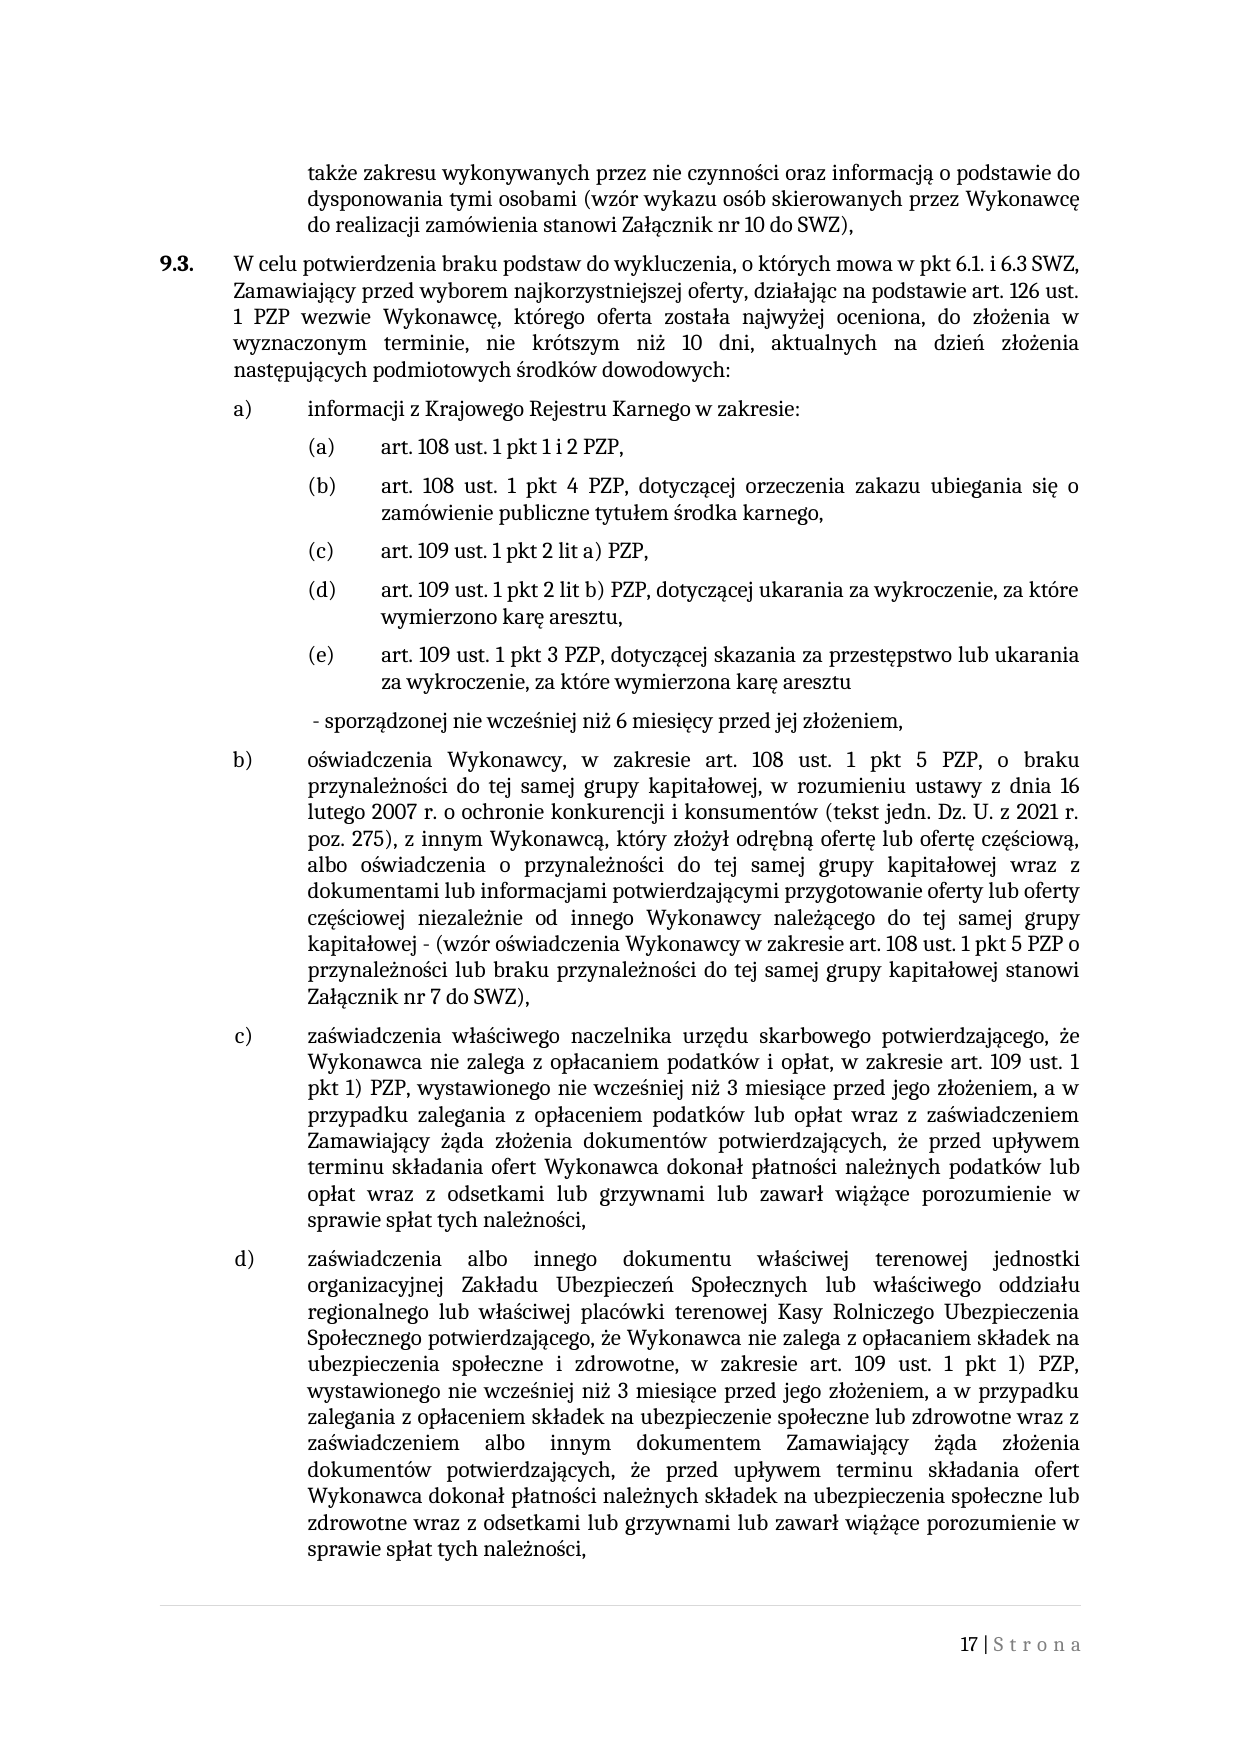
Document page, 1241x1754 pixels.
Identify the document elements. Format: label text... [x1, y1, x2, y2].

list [234, 159, 1081, 238]
list b) oświadczenia Wykonawcy, w zakresie art. 108 ust. 1 pkt 5 PZP, o braku przynależności do tej samej grupy kapitałowej, w rozumieniu ustawy z dnia 16 lutego 2007 r. o ochronie konkurencji i konsumentów (tekst jedn. Dz. U. z 2021 r. poz. 275), z innym Wykonawcą, który złożył odrębną ofertę lub ofertę częściową, albo oświadczenia o przynależności do tej samej grupy kapitałowej wraz z dokumentami lub informacjami potwierdzającymi przygotowanie oferty lub oferty częściowej niezależnie od innego Wykonawcy należącego do tej samej grupy kapitałowej - (wzór oświadczenia Wykonawcy w zakresie art. 108 ust. 1 pkt 5 PZP o przynależności lub braku przynależności do tej samej grupy kapitałowej stanowi Załącznik nr 7 do SWZ), [232, 746, 1081, 1010]
list (a) art. 108 ust. 1 pkt 1 i 2 PZP, [307, 434, 1081, 461]
list a) informacji z Krajowego Rejestru Karnego w zakresie: [233, 395, 1081, 422]
list d) zaświadczenia albo innego dokumentu właściwej terenowej jednostki organizacyjnej Zakładu Ubezpieczeń Społecznych lub właściwego oddziału regionalnego lub właściwej placówki terenowej Kasy Rolniczego Ubezpieczenia Społecznego potwierdzającego, że Wykonawca nie zalega z opłacaniem składek na ubezpieczenia społeczne i zdrowotne, w zakresie art. 109 ust. 1 pkt 1) PZP, wystawionego nie wcześniej niż 3 miesiące przed jego złożeniem, a w przypadku zalegania z opłaceniem składek na ubezpieczenie społeczne lub zdrowotne wraz z zaświadczeniem albo innym dokumentem Zamawiający żąda złożenia dokumentów potwierdzających, że przed upływem terminu składania ofert Wykonawca dokonał płatności należnych składek na ubezpieczenia społeczne lub zdrowotne wraz z odsetkami lub grzywnami lub zawarł wiążące porozumienie w sprawie spłat tych należności, [234, 1246, 1081, 1562]
list - sporządzonej nie wcześniej niż 6 miesięcy przed jej złożeniem, [307, 707, 1081, 734]
list (b) art. 108 ust. 1 pkt 4 PZP, dotyczącej orzeczenia zakazu ubiegania się o zamówienie publiczne tytułem środka karnego, [307, 473, 1081, 526]
list (c) art. 109 ust. 1 pkt 2 lit a) PZP, [307, 538, 1081, 564]
list (d) art. 109 ust. 1 pkt 2 lit b) PZP, dotyczącej ukarania za wykroczenie, za które wymierzono karę aresztu, [307, 577, 1081, 630]
text 9.3. W celu potwierdzenia braku podstaw do wykluczenia, o których mowa w pkt 6.1. i 6.3 SWZ, Zamawiający przed wyborem najkorzystniejszej oferty, działając na podstawie art. 126 ust. 1 PZP wezwie Wykonawcę, którego oferta została najwyżej oceniona, do złożenia w wyznaczonym terminie, nie krótszym niż 10 dni, aktualnych na dzień złożenia następujących podmiotowych środków dowodowych: [159, 251, 1081, 383]
list (e) art. 109 ust. 1 pkt 3 PZP, dotyczącej skazania za przestępstwo lub ukarania za wykroczenie, za które wymierzona karę aresztu [307, 642, 1081, 695]
list c) zaświadczenia właściwego naczelnika urzędu skarbowego potwierdzającego, że Wykonawca nie zalega z opłacaniem podatków i opłat, w zakresie art. 109 ust. 1 pkt 1) PZP, wystawionego nie wcześniej niż 3 miesiące przed jego złożeniem, a w przypadku zalegania z opłaceniem podatków lub opłat wraz z zaświadczeniem Zamawiający żąda złożenia dokumentów potwierdzających, że przed upływem terminu składania ofert Wykonawca dokonał płatności należnych podatków lub opłat wraz z odsetkami lub grzywnami lub zawarł wiążące porozumienie w sprawie spłat tych należności, [234, 1022, 1081, 1233]
